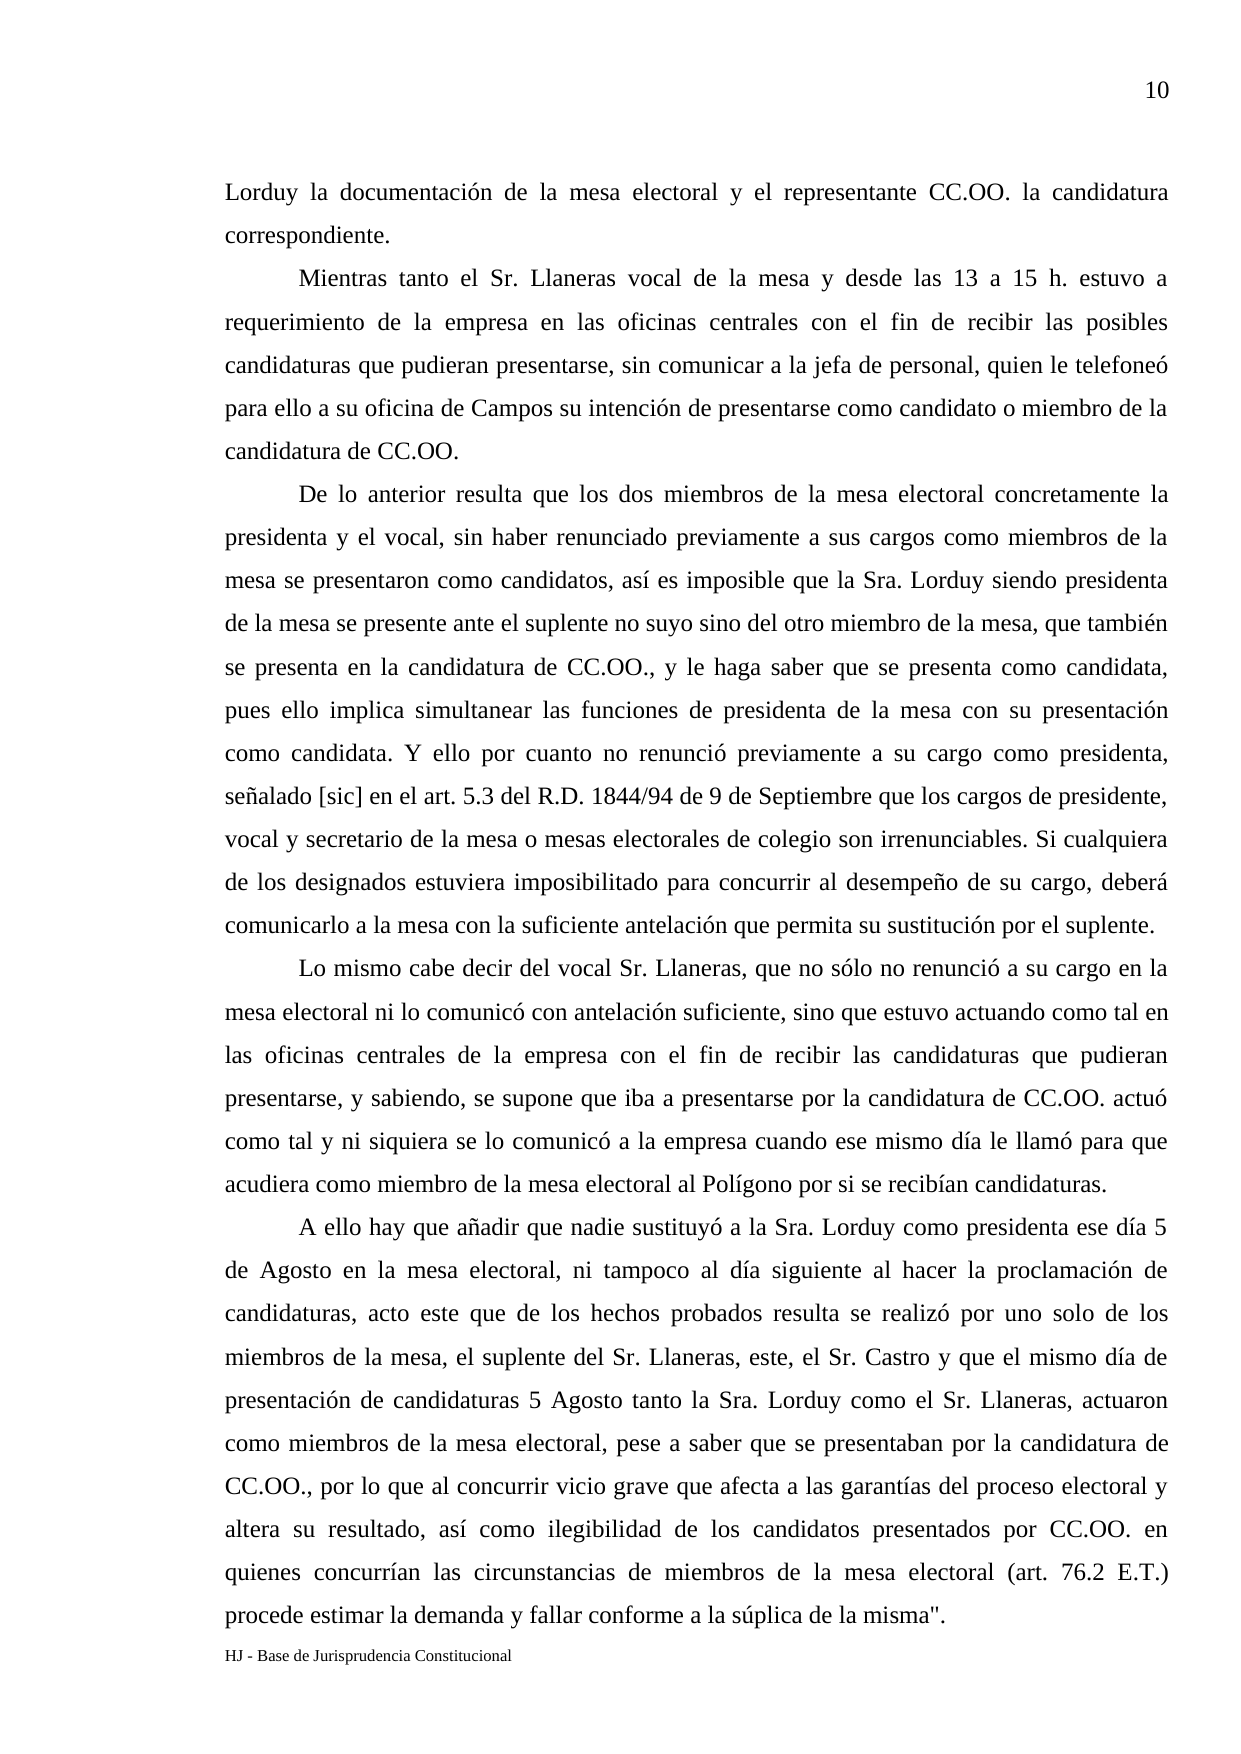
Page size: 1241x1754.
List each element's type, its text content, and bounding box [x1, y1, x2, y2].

text Mientras tanto el Sr. Llaneras vocal de la mesa y desde las 13 a 15 h. estuvo a requerimiento de la empresa en las oficinas centrales con el fin de recibir las posibles candidaturas que pudieran presentarse, sin comunicar a la jefa de personal, quien le telefoneó para ello a su oficina de Campos su intención de presentarse como candidato o miembro de la candidatura de CC.OO. [224, 263, 1169, 465]
text A ello hay que añadir que nadie sustituyó a la Sra. Lorduy como presidenta ese día 5 de Agosto en la mesa electoral, ni tampoco al día siguiente al hacer la proclamación de candidaturas, acto este que de los hechos probados resulta se realizó por uno solo de los miembros de la mesa, el suplente del Sr. Llaneras, este, el Sr. Castro y que el mismo día de presentación de candidaturas 5 Agosto tanto la Sra. Lorduy como el Sr. Llaneras, actuaron como miembros de la mesa electoral, pese a saber que se presentaban por la candidatura de CC.OO., por lo que al concurrir vicio grave que afecta a las garantías del proceso electoral y altera su resultado, así como ilegibilidad de los candidatos presentados por CC.OO. en quienes concurrían las circunstancias de miembros de la mesa electoral (art. 76.2 E.T.) procede estimar la demanda y fallar conforme a la súplica de la misma". [224, 1212, 1169, 1629]
text Lo mismo cabe decir del vocal Sr. Llaneras, que no sólo no renunció a su cargo en la mesa electoral ni lo comunicó con antelación suficiente, sino que estuvo actuando como tal en las oficinas centrales de la empresa con el fin de recibir las candidaturas que pudieran presentarse, y sabiendo, se supone que iba a presentarse por la candidatura de CC.OO. actuó como tal y ni siquiera se lo comunicó a la empresa cuando ese mismo día le llamó para que acudiera como miembro de la mesa electoral al Polígono por si se recibían candidaturas. [224, 953, 1169, 1198]
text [224, 177, 1169, 249]
text De lo anterior resulta que los dos miembros de la mesa electoral concretamente la presidenta y el vocal, sin haber renunciado previamente a sus cargos como miembros de la mesa se presentaron como candidatos, así es imposible que la Sra. Lorduy siendo presidenta de la mesa se presente ante el suplente no suyo sino del otro miembro de la mesa, que también se presenta en la candidatura de CC.OO., y le haga saber que se presenta como candidata, pues ello implica simultanear las funciones de presidenta de la mesa con su presentación como candidata. Y ello por cuanto no renunció previamente a su cargo como presidenta, señalado [sic] en el art. 5.3 del R.D. 1844/94 de 9 de Septiembre que los cargos de presidente, vocal y secretario de la mesa o mesas electorales de colegio son irrenunciables. Si cualquiera de los designados estuviera imposibilitado para concurrir al desempeño de su cargo, deberá comunicarlo a la mesa con la suficiente antelación que permita su sustitución por el suplente. [224, 479, 1169, 939]
